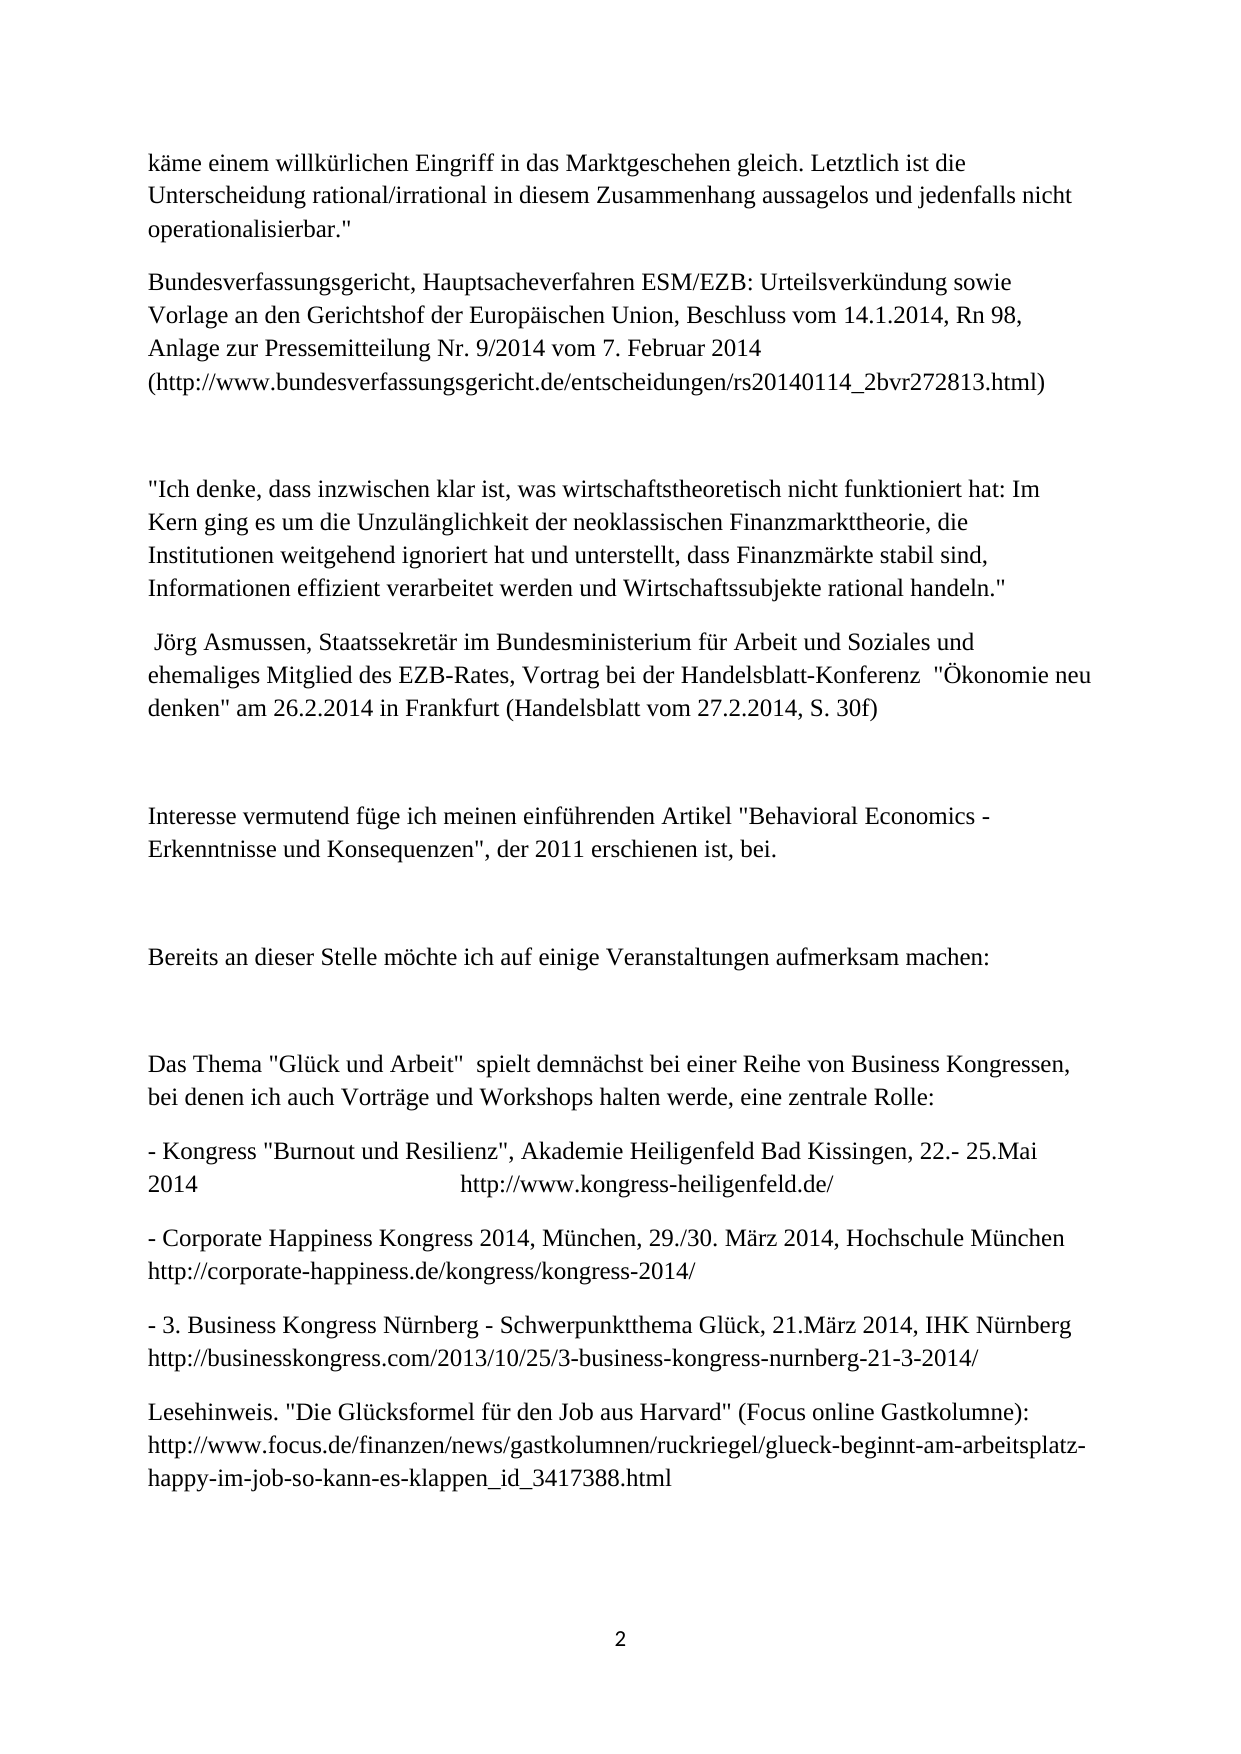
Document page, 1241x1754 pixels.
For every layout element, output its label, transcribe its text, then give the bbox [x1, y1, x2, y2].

text Jörg Asmussen, Staatssekretär im Bundesministerium für Arbeit und Soziales und ehemaliges Mitglied des EZB-Rates, Vortrag bei der Handelsblatt-Konferenz "Ökonomie neu denken" am 26.2.2014 in Frankfurt (Handelsblatt vom 27.2.2014, S. 30f) [148, 627, 1093, 722]
text "Ich denke, dass inzwischen klar ist, was wirtschaftstheoretisch nicht funktioniert hat: Im Kern ging es um die Unzulänglichkeit der neoklassischen Finanzmarkttheorie, die Institutionen weitgehend ignoriert hat und unterstellt, dass Finanzmärkte stabil sind, Informationen effizient verarbeitet werden und Wirtschaftssubjekte rational handeln." [148, 474, 1093, 602]
text Das Thema "Glück und Arbeit" spielt demnächst bei einer Reihe von Business Kongressen, bei denen ich auch Vorträge und Workshops halten werde, eine zentrale Rolle: [148, 1049, 1093, 1111]
text - Corporate Happiness Kongress 2014, München, 29./30. März 2014, Hochschule München http://corporate-happiness.de/kongress/kongress-2014/ [148, 1223, 1093, 1285]
text - Kongress "Burnout und Resilienz", Akademie Heiligenfeld Bad Kissingen, 22.- 25.Mai 2014 http://www.kongress-heiligenfeld.de/ [148, 1136, 1093, 1198]
text Lesehinweis. "Die Glücksformel für den Job aus Harvard" (Focus online Gastkolumne): http://www.focus.de/finanzen/news/gastkolumnen/ruckriegel/glueck-beginnt-am-arbeitsplatz-happy-im-job-so-kann-es-klappen_id_3417388.html [148, 1397, 1093, 1492]
text Interesse vermutend füge ich meinen einführenden Artikel "Behavioral Economics - Erkenntnisse und Konsequenzen", der 2011 erschienen ist, bei. [148, 801, 1093, 863]
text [148, 148, 1093, 242]
text Bereits an dieser Stelle möchte ich auf einige Veranstaltungen aufmerksam machen: [148, 942, 1093, 970]
text Bundesverfassungsgericht, Hauptsacheverfahren ESM/EZB: Urteilsverkündung sowie Vorlage an den Gerichtshof der Europäischen Union, Beschluss vom 14.1.2014, Rn 98, Anlage zur Pressemitteilung Nr. 9/2014 vom 7. Februar 2014 (http://www.bundesverfassungsgericht.de/entscheidungen/rs20140114_2bvr272813.html) [148, 267, 1093, 395]
text - 3. Business Kongress Nürnberg - Schwerpunktthema Glück, 21.März 2014, IHK Nürnberg http://businesskongress.com/2013/10/25/3-business-kongress-nurnberg-21-3-2014/ [148, 1310, 1093, 1372]
